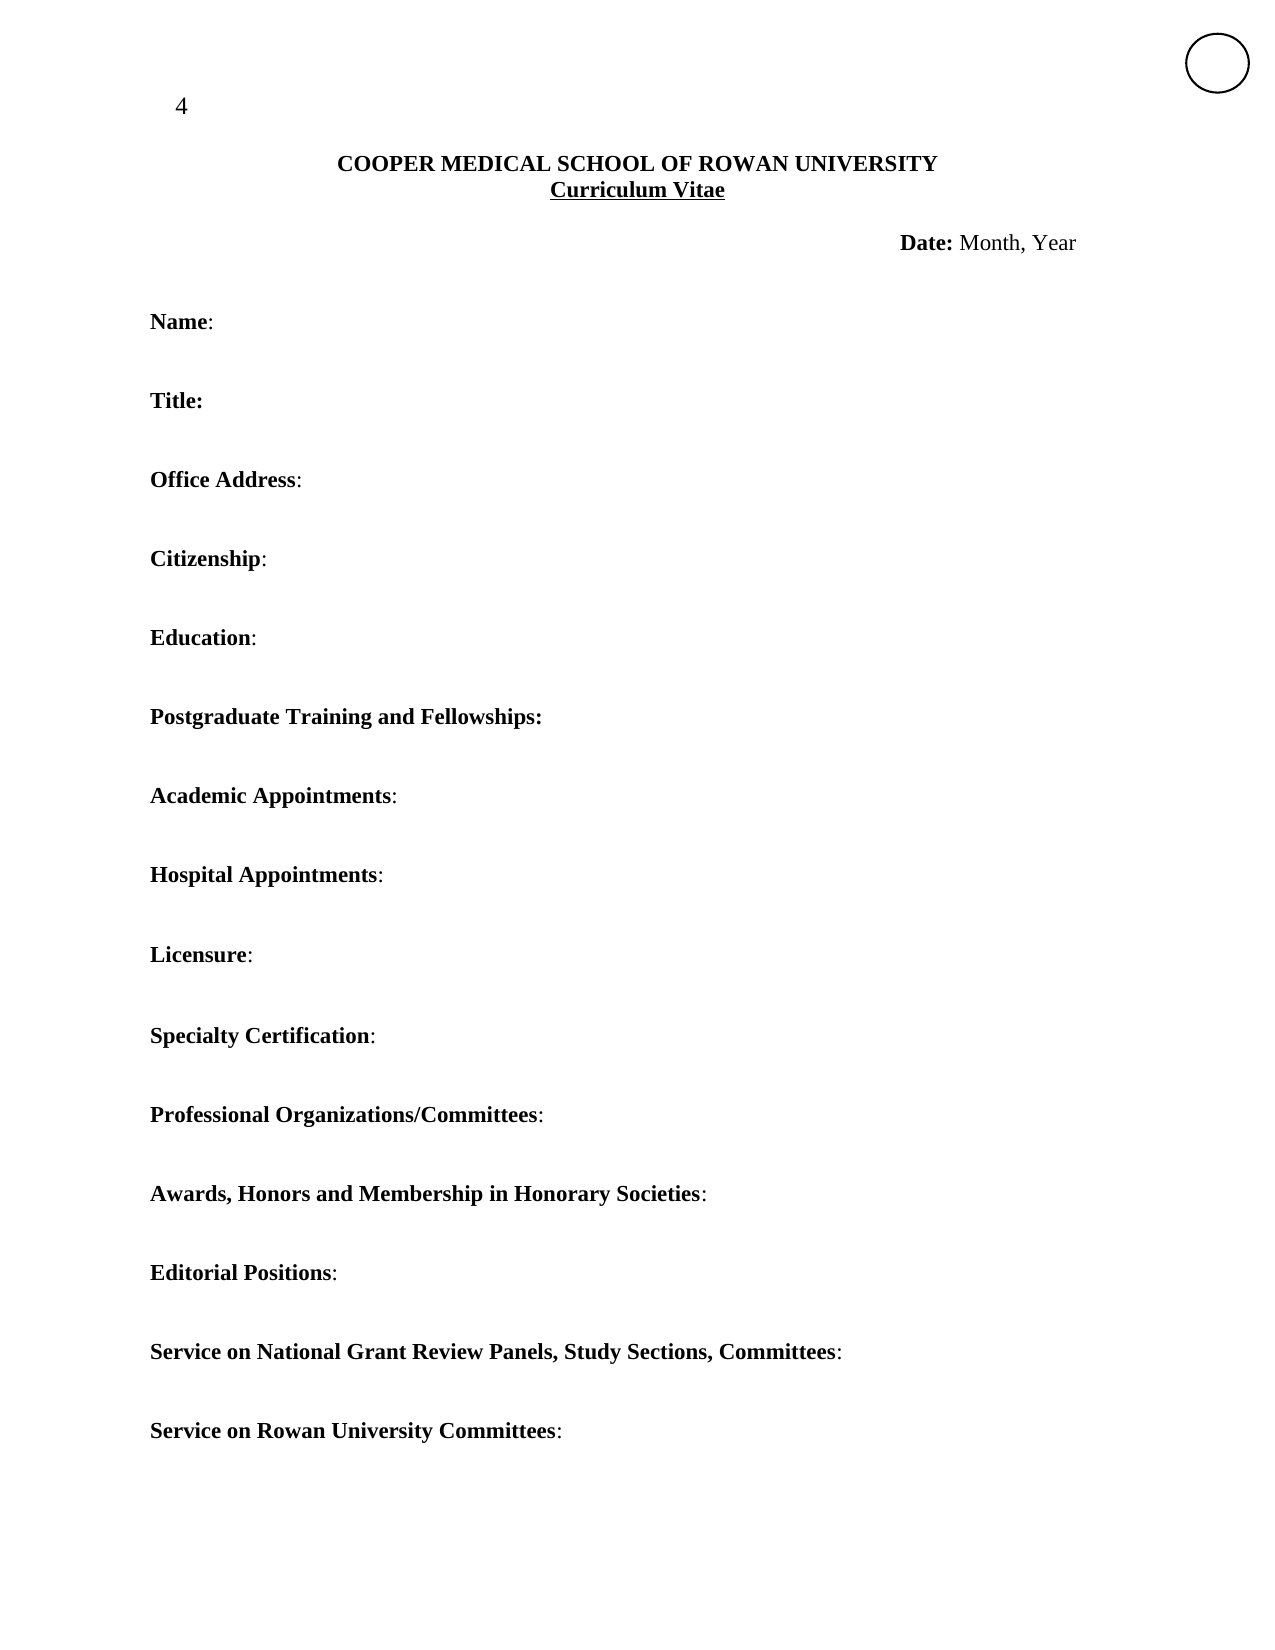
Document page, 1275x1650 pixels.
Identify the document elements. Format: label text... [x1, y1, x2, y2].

text Postgraduate Training and Fellowships: [150, 703, 1125, 730]
text Licensure: [150, 941, 1125, 967]
text Hospital Appointments: [150, 862, 1125, 888]
text Service on National Grant Review Panels, Study Sections, Committees: [150, 1338, 1125, 1365]
text Title: [150, 387, 1125, 413]
text Education: [150, 624, 1125, 651]
title Curriculum Vitae [150, 176, 1125, 203]
text Name: [150, 308, 1125, 334]
text Specialty Certification: [150, 1022, 1125, 1048]
text Date: Month, Year [150, 229, 1125, 255]
text COOPER MEDICAL SCHOOL OF ROWAN UNIVERSITY [150, 150, 1125, 176]
text Citizenship: [150, 545, 1125, 572]
text Office Address: [150, 466, 1125, 493]
text Awards, Honors and Membership in Honorary Societies: [150, 1180, 1125, 1207]
text Professional Organizations/Committees: [150, 1101, 1125, 1127]
text Editorial Positions: [150, 1259, 1125, 1286]
text Academic Appointments: [150, 782, 1125, 809]
text Service on Rowan University Committees: [150, 1417, 1125, 1444]
